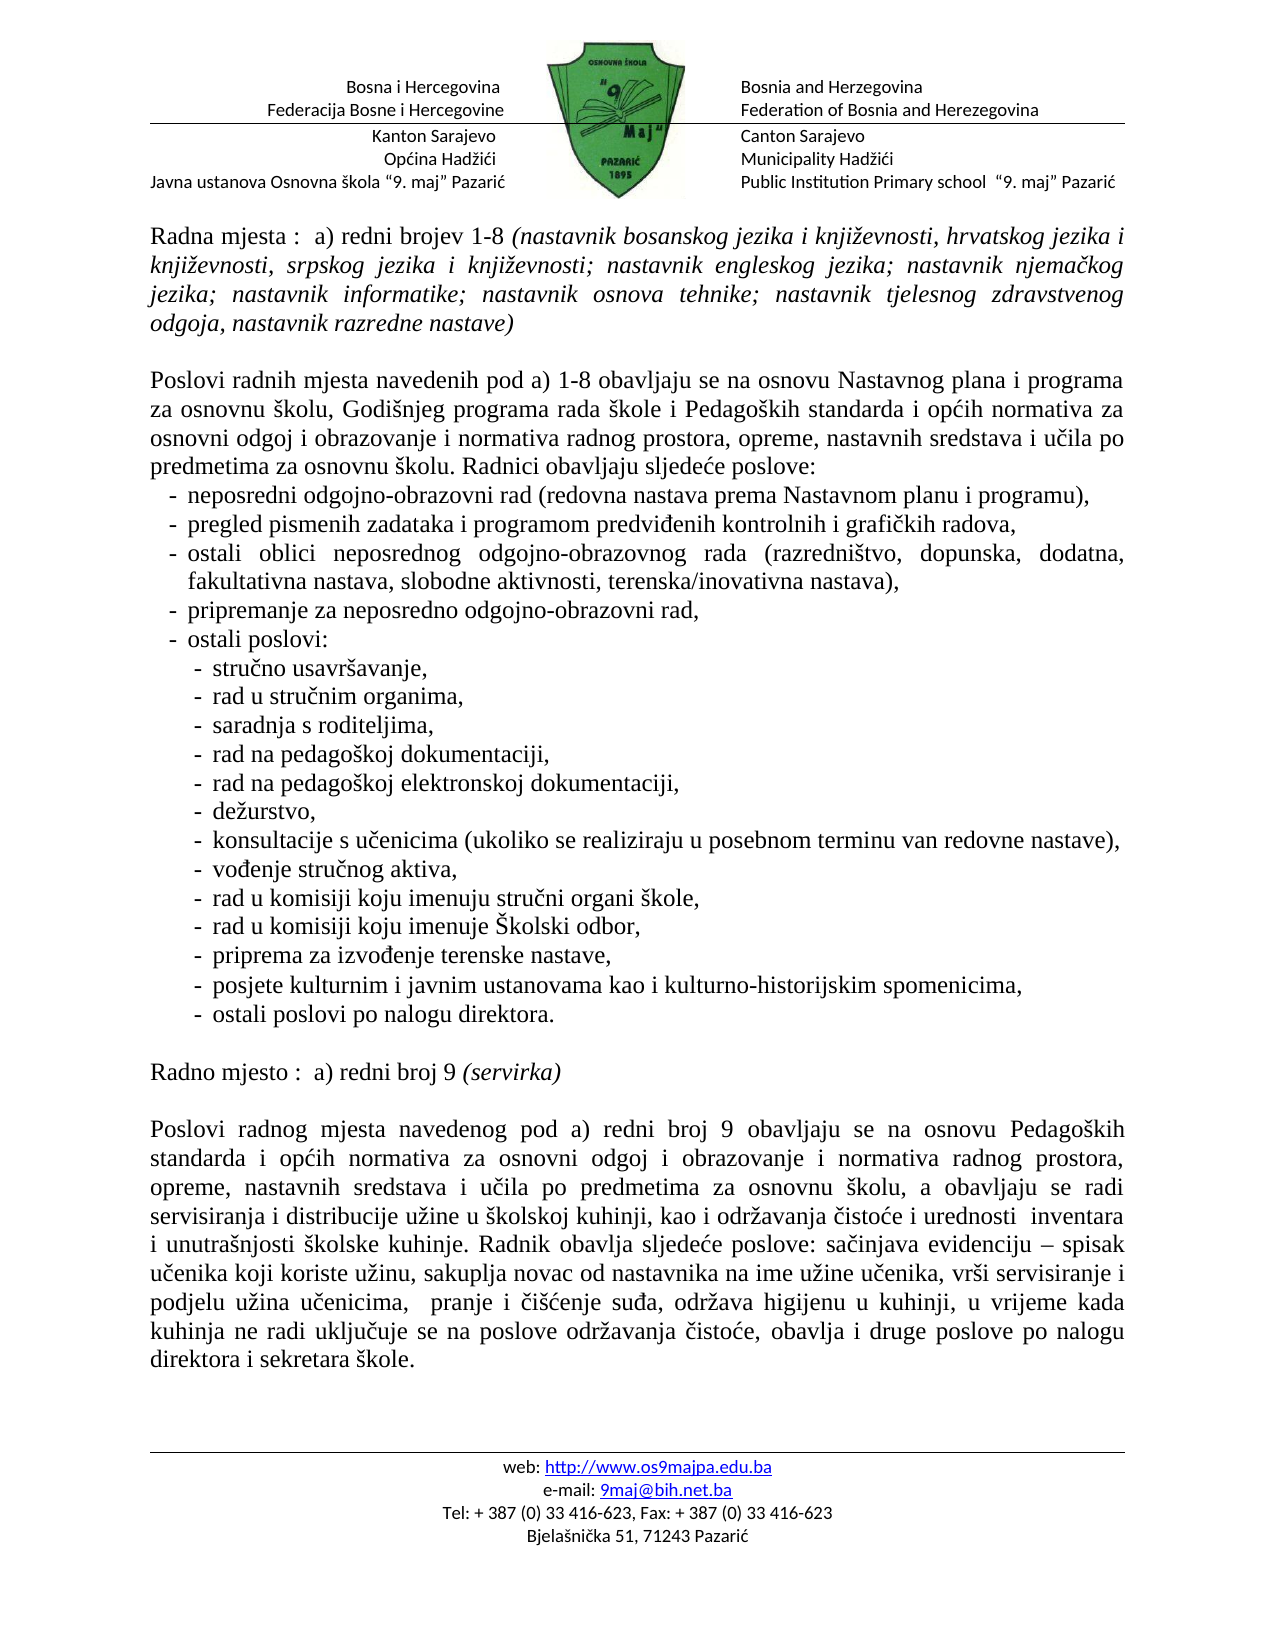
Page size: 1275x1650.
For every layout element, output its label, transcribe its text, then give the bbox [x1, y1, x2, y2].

text Poslovi radnog mjesta navedenog pod a) redni broj 9 obavljaju se na osnovu Pedagoških standarda i općih normativa za osnovni odgoj i obrazovanje i normativa radnog prostora, opreme, nastavnih sredstava i učila po predmetima za osnovnu školu, a obavljaju se radi servisiranja i distribucije užine u školskoj kuhinji, kao i održavanja čistoće i urednosti inventara i unutrašnjosti školske kuhinje. Radnik obavlja sljedeće poslove: sačinjava evidenciju – spisak učenika koji koriste užinu, sakuplja novac od nastavnika na ime užine učenika, vrši servisiranje i podjelu užina učenicima, pranje i čišćenje suđa, održava higijenu u kuhinji, u vrijeme kada kuhinja ne radi uključuje se na poslove održavanja čistoće, obavlja i druge poslove po nalogu direktora i sekretara škole. [150, 1114, 1125, 1373]
list rad u stručnim organima, [194, 681, 1125, 710]
picture [546, 124, 686, 199]
list rad u komisiji koju imenuju stručni organi škole, [194, 883, 1125, 911]
list ostali poslovi po nalogu direktora. [194, 999, 1125, 1028]
list rad na pedagoškoj dokumentaciji, [194, 739, 1125, 768]
list pregled pismenih zadataka i programom predviđenih kontrolnih i grafičkih radova, [169, 509, 1125, 538]
list ostali poslovi: [169, 624, 1125, 653]
list priprema za izvođenje terenske nastave, [194, 940, 1125, 969]
picture [546, 40, 686, 123]
list saradnja s roditeljima, [194, 710, 1125, 739]
list vođenje stručnog aktiva, [194, 854, 1125, 883]
text Poslovi radnih mjesta navedenih pod a) 1-8 obavljaju se na osnovu Nastavnog plana i programa za osnovnu školu, Godišnjeg programa rada škole i Pedagoških standarda i općih normativa za osnovni odgoj i obrazovanje i normativa radnog prostora, opreme, nastavnih sredstava i učila po predmetima za osnovnu školu. Radnici obavljaju sljedeće poslove: [150, 365, 1125, 480]
list dežurstvo, [194, 796, 1125, 825]
list pripremanje za neposredno odgojno-obrazovni rad, [169, 595, 1125, 624]
text Radno mjesto : a) redni broj 9 (servirka) [150, 1057, 1125, 1086]
text Radna mjesta : a) redni brojev 1-8 (nastavnik bosanskog jezika i književnosti, hrvatskog jezika i književnosti, srpskog jezika i književnosti; nastavnik engleskog jezika; nastavnik njemačkog jezika; nastavnik informatike; nastavnik osnova tehnike; nastavnik tjelesnog zdravstvenog odgoja, nastavnik razredne nastave) [150, 221, 1125, 336]
list posjete kulturnim i javnim ustanovama kao i kulturno-historijskim spomenicima, [194, 969, 1125, 999]
list rad u komisiji koju imenuje Školski odbor, [194, 911, 1125, 940]
list rad na pedagoškoj elektronskoj dokumentaciji, [194, 768, 1125, 796]
list ostali oblici neposrednog odgojno-obrazovnog rada (razredništvo, dopunska, dodatna, fakultativna nastava, slobodne aktivnosti, terenska/inovativna nastava), [169, 538, 1125, 595]
list neposredni odgojno-obrazovni rad (redovna nastava prema Nastavnom planu i programu), [169, 480, 1125, 509]
list konsultacije s učenicima (ukoliko se realiziraju u posebnom terminu van redovne nastave), [194, 825, 1125, 854]
list stručno usavršavanje, [194, 653, 1125, 681]
